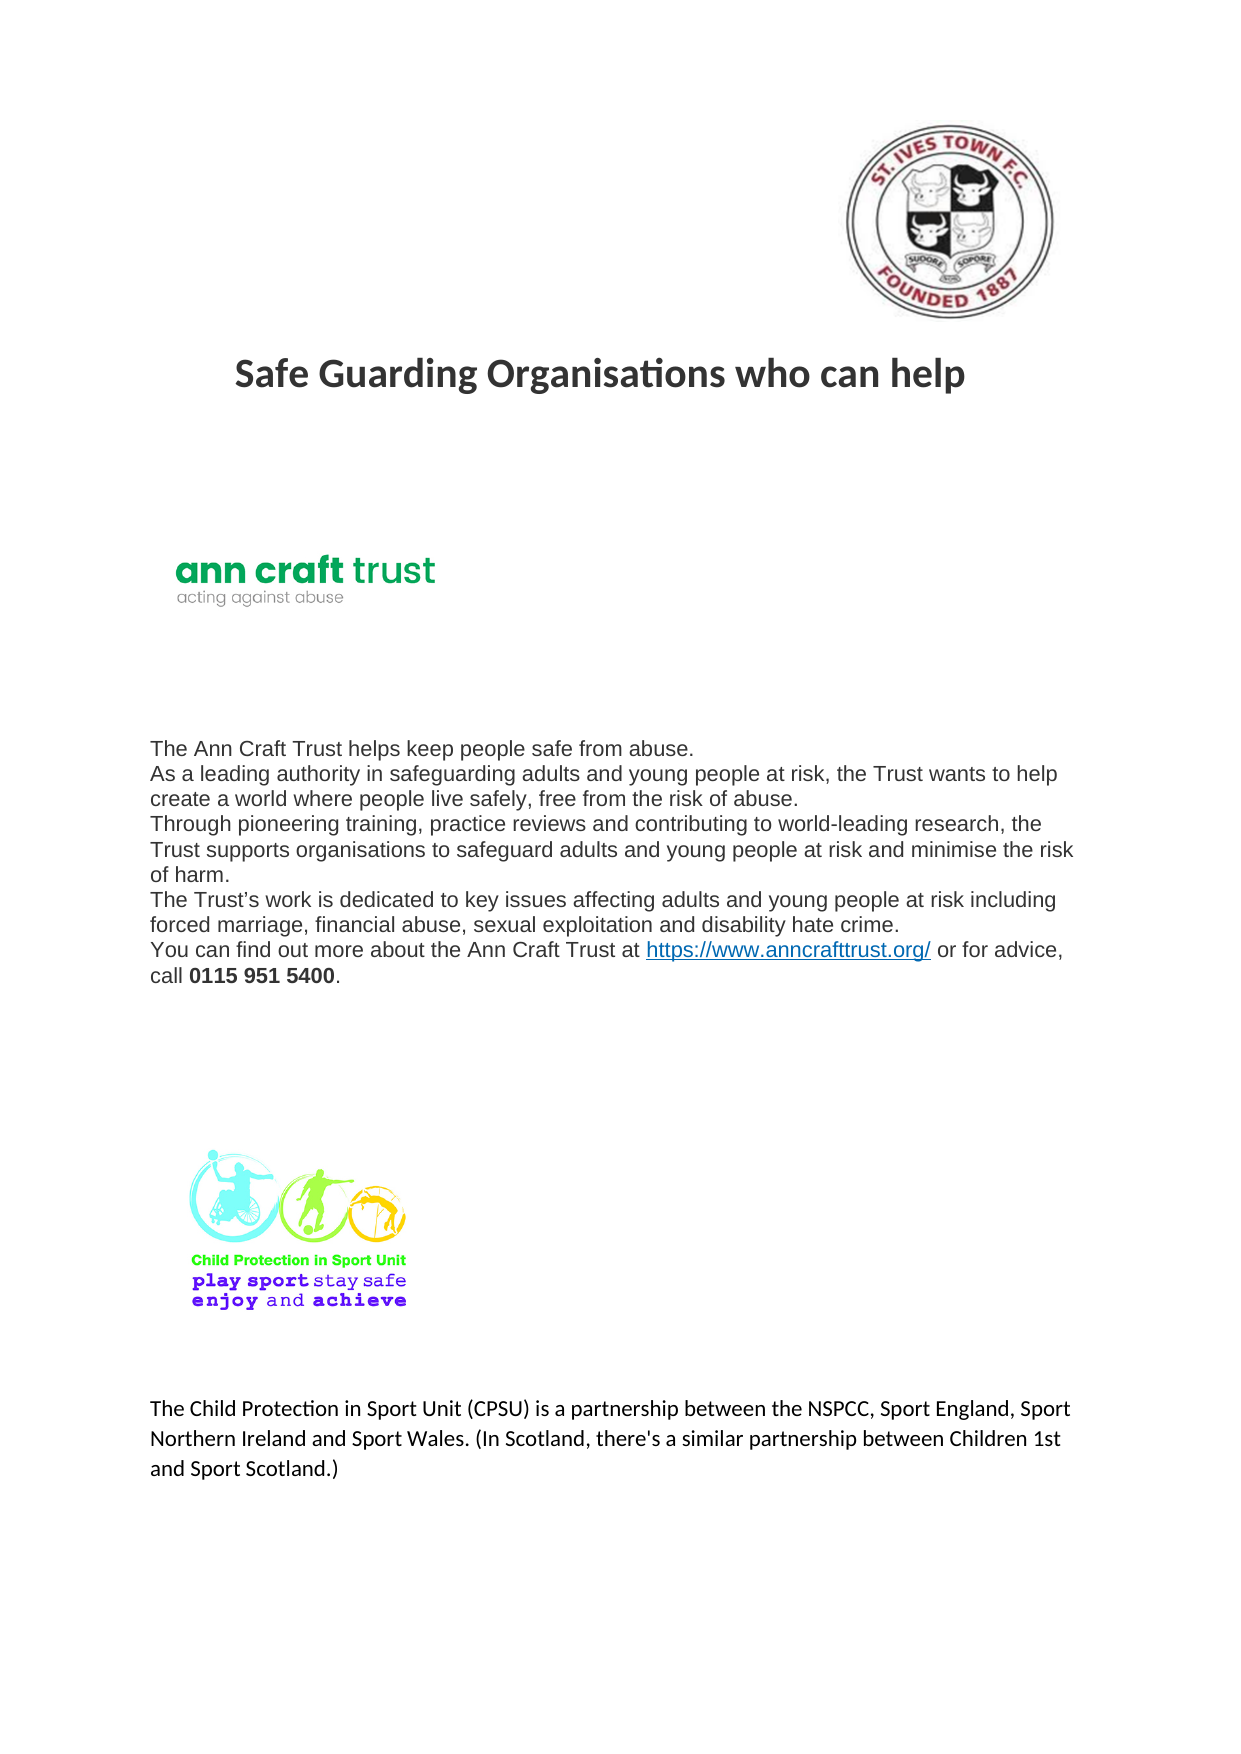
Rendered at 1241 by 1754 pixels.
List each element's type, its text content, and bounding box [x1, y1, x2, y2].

text You can find out more about the Ann Craft Trust at https://www.anncrafttrust.org/ or for advice, call 0115 951 5400. [150, 937, 1090, 988]
picture [150, 423, 463, 736]
text The Child Protection in Sport Unit (CPSU) is a partnership between the NSPCC, Sport England, Sport Northern Ireland and Sport Wales. (In Scotland, there's a similar partnership between Children 1st and Sport Scotland.) [150, 1394, 1090, 1483]
text Through pioneering training, practice reviews and contributing to world-leading research, the Trust supports organisations to safeguard adults and young people at risk and minimise the risk of harm. [150, 811, 1090, 887]
text As a leading authority in safeguarding adults and young people at risk, the Trust wants to help create a world where people live safely, free from the risk of abuse. [150, 761, 1090, 811]
picture [838, 120, 1061, 322]
picture [150, 1081, 444, 1376]
text The Ann Craft Trust helps keep people safe from abuse. [150, 736, 1090, 761]
text The Trust’s work is dedicated to key issues affecting adults and young people at risk including forced marriage, financial abuse, sexual exploitation and disability hate crime. [150, 887, 1090, 937]
text Safe Guarding Organisations who can help [150, 347, 1090, 398]
